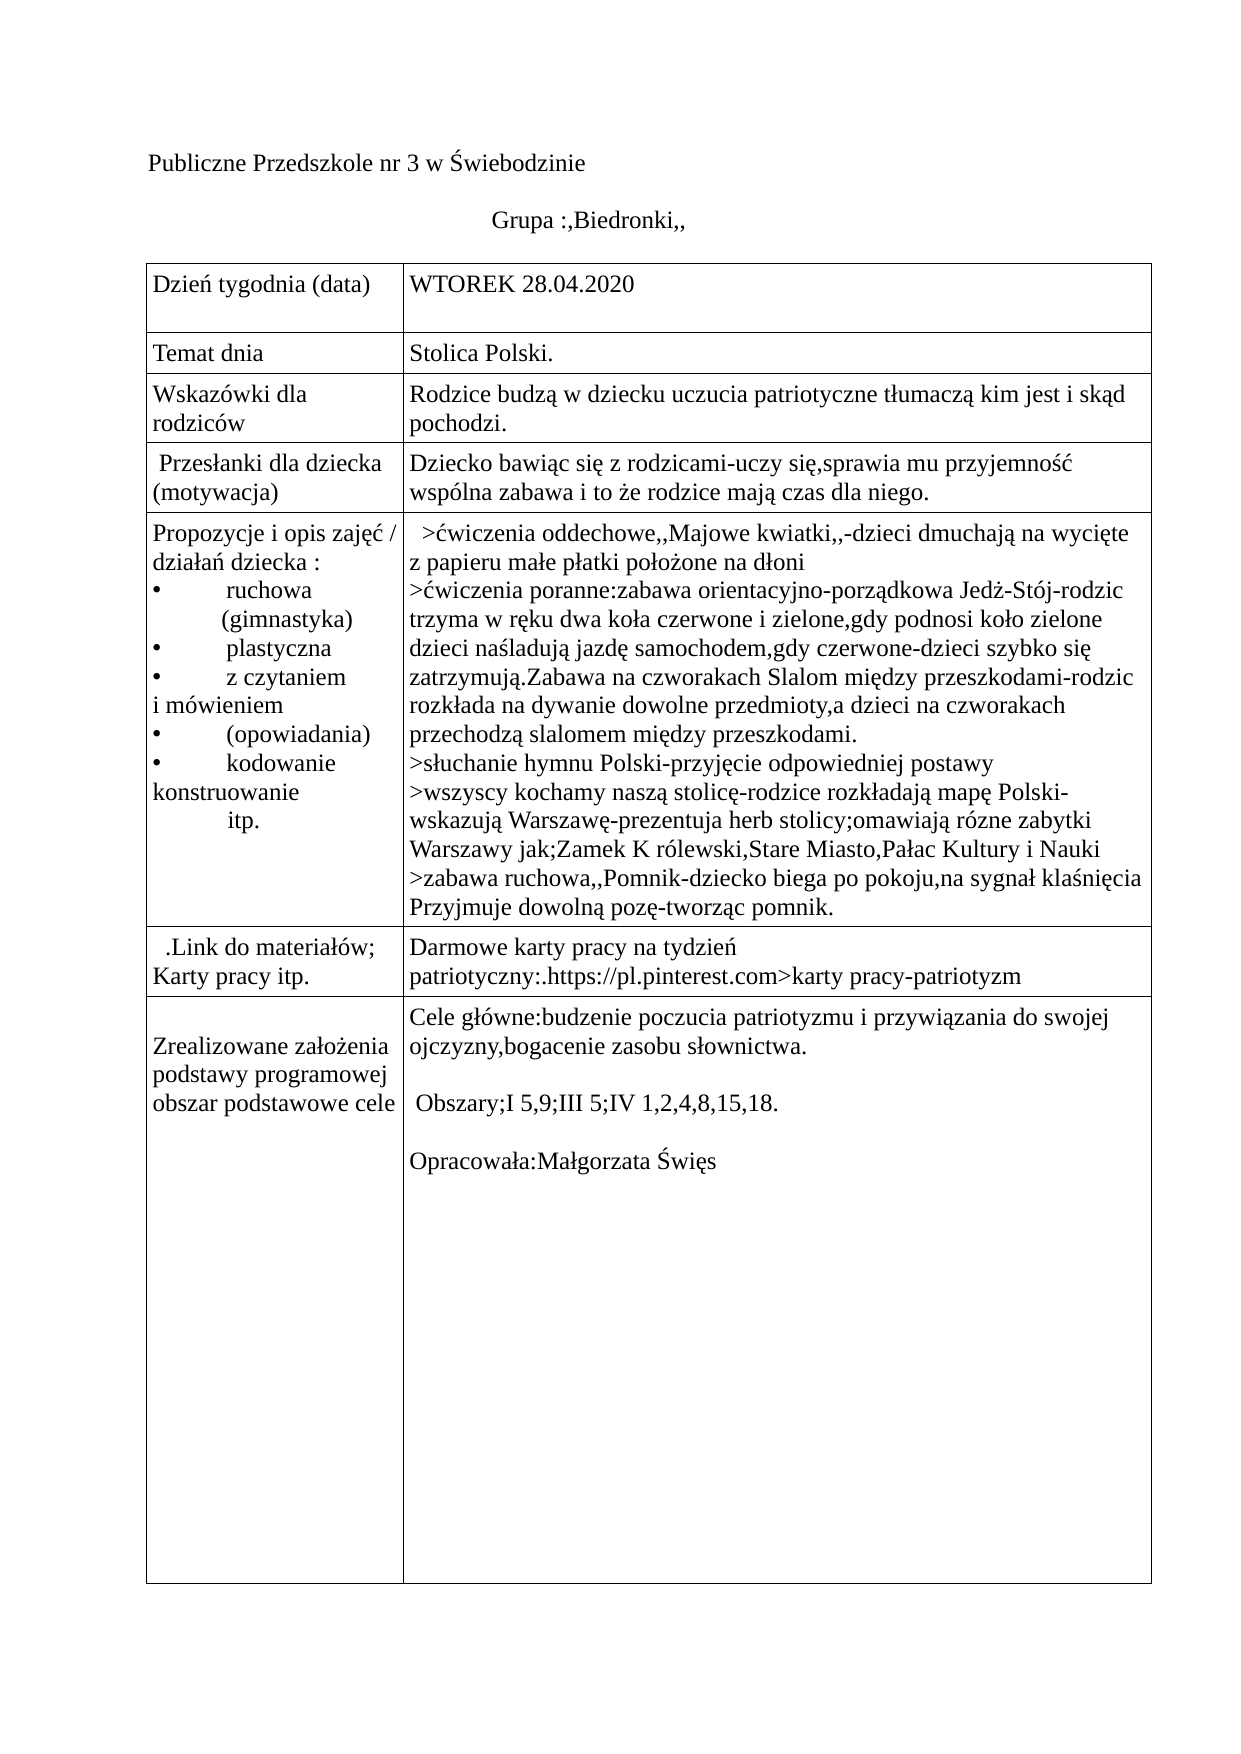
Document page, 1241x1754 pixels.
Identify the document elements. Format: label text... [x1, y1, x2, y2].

text Grupa :,Biedronki,, [148, 205, 1093, 234]
table_cell >ćwiczenia oddechowe,,Majowe kwiatki,,-dzieci dmuchają na wycięte z papieru małe płatki położone na dłoni >ćwiczenia poranne:zabawa orientacyjno-porządkowa Jedż-Stój-rodzic trzyma w ręku dwa koła czerwone i zielone,gdy podnosi koło zielone dzieci naśladują jazdę samochodem,gdy czerwone-dzieci szybko się zatrzymują.Zabawa na czworakach Slalom między przeszkodami-rodzic rozkłada na dywanie dowolne przedmioty,a dzieci na czworakach przechodzą slalomem między przeszkodami. >słuchanie hymnu Polski-przyjęcie odpowiedniej postawy >wszyscy kochamy naszą stolicę-rodzice rozkładają mapę Polski-wskazują Warszawę-prezentuja herb stolicy;omawiają rózne zabytki Warszawy jak;Zamek K rólewski,Stare Miasto,Pałac Kultury i Nauki >zabawa ruchowa,,Pomnik-dziecko biega po pokoju,na sygnał klaśnięcia Przyjmuje dowolną pozę-tworząc pomnik. [404, 513, 1151, 926]
text Publiczne Przedszkole nr 3 w Świebodzinie [148, 148, 1093, 176]
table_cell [147, 997, 403, 1583]
table_cell .Link do materiałów; Karty pracy itp. [147, 927, 403, 996]
table_header Dzień tygodnia (data) [147, 264, 403, 332]
table_cell Wskazówki dla rodziców [147, 374, 403, 442]
table_cell Temat dnia [147, 333, 403, 373]
table_cell Przesłanki dla dziecka (motywacja) [147, 443, 403, 512]
table_cell Stolica Polski. [404, 333, 1151, 373]
table_cell Darmowe karty pracy na tydzień patriotyczny:.https://pl.pinterest.com>karty pracy-patriotyzm [404, 927, 1151, 996]
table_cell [404, 997, 1151, 1583]
table_cell Propozycje i opis zajęć / działań dziecka : ruchowa (gimnastyka) plastyczna z czytaniem i mówieniem (opowiadania) kodowanie konstruowanie itp. [147, 513, 403, 926]
table_header WTOREK 28.04.2020 [404, 264, 1151, 332]
table_cell Dziecko bawiąc się z rodzicami-uczy się,sprawia mu przyjemność wspólna zabawa i to że rodzice mają czas dla niego. [404, 443, 1151, 512]
table_cell Rodzice budzą w dziecku uczucia patriotyczne tłumaczą kim jest i skąd pochodzi. [404, 374, 1151, 442]
